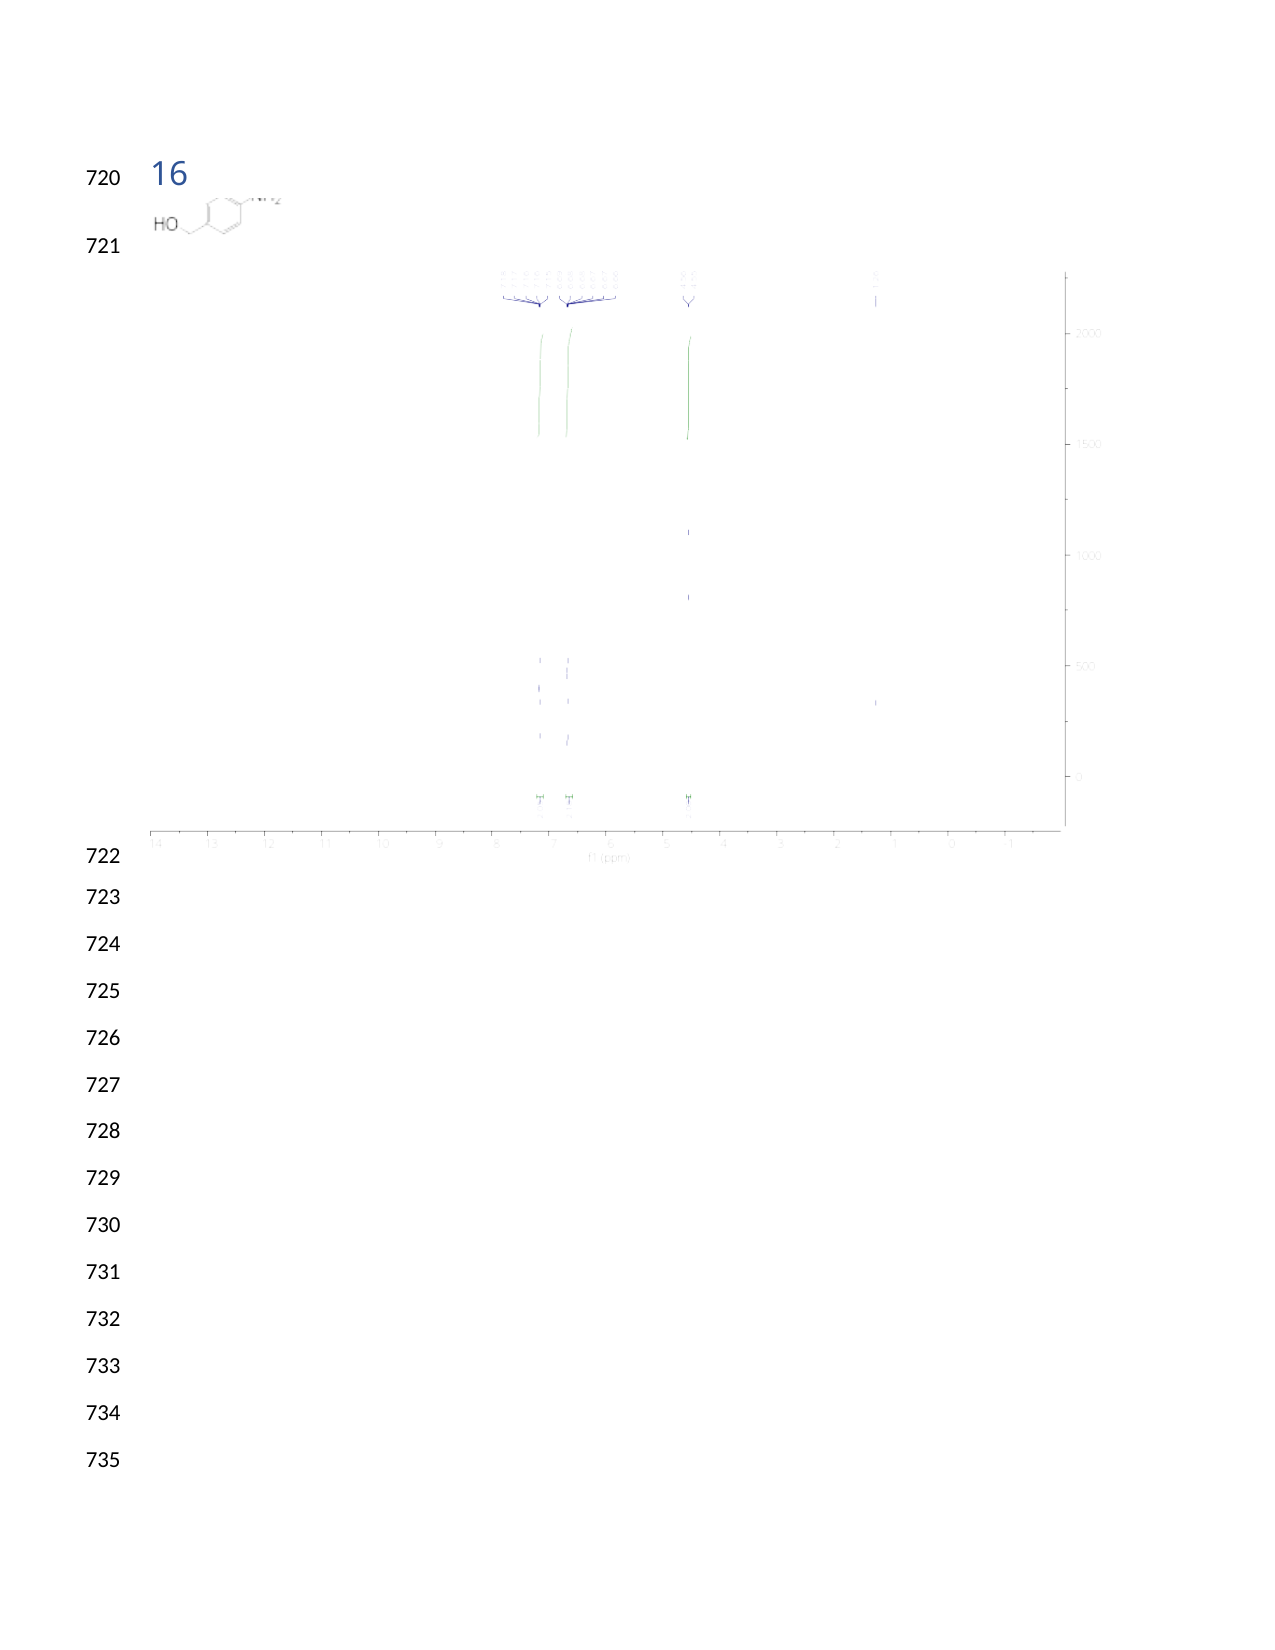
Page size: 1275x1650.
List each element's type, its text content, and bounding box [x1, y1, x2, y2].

subtitle 16 [150, 150, 1125, 195]
